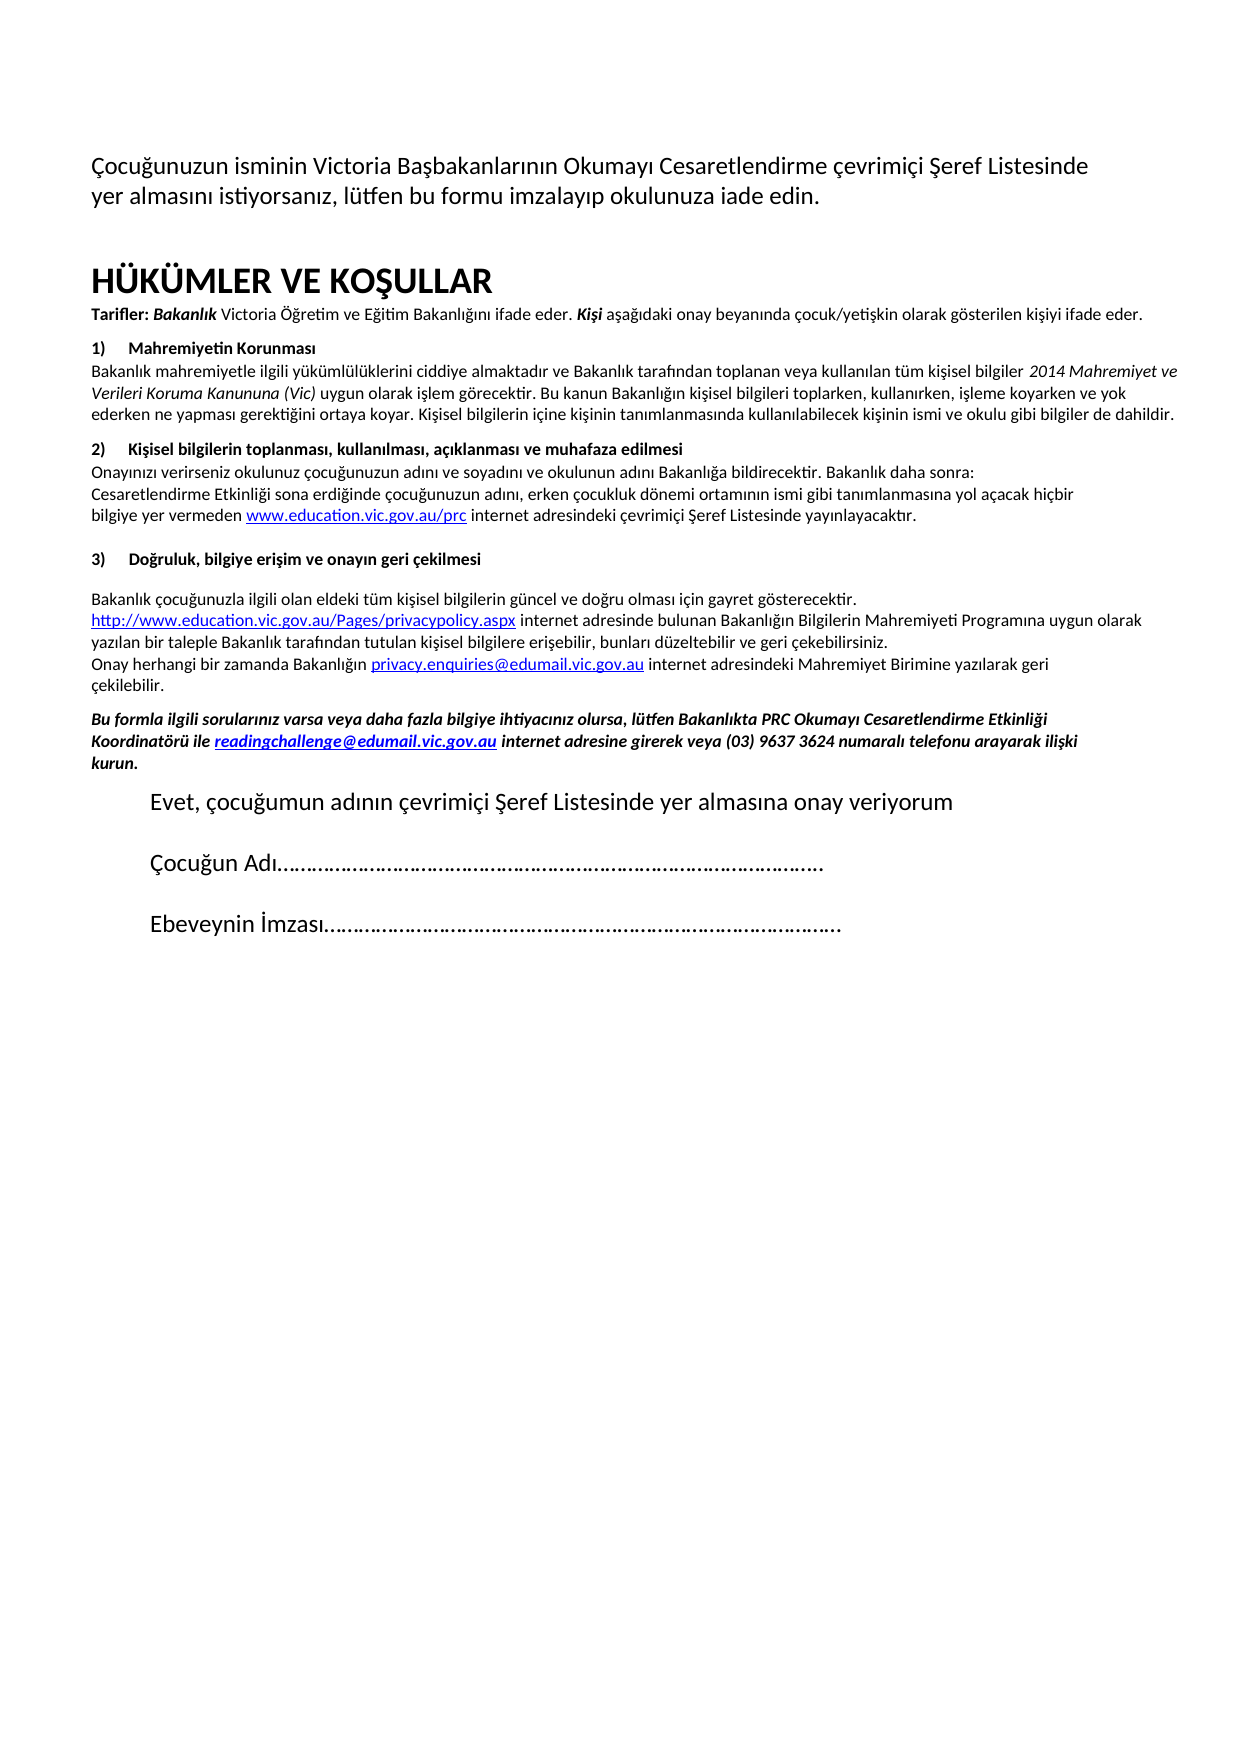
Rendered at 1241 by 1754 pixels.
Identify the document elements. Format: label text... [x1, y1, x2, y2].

text Tarifler: Bakanlık Victoria Öğretim ve Eğitim Bakanlığını ifade eder. Kişi aşağıdaki onay beyanında çocuk/yetişkin olarak gösterilen kişiyi ifade eder. [91, 303, 1181, 324]
text Evet, çocuğumun adının çevrimiçi Şeref Listesinde yer almasına onay veriyorum [150, 786, 1090, 817]
list Kişisel bilgilerin toplanması, kullanılması, açıklanması ve muhafaza edilmesi [91, 438, 1181, 459]
text Bakanlık mahremiyetle ilgili yükümlülüklerini ciddiye almaktadır ve Bakanlık tarafından toplanan veya kullanılan tüm kişisel bilgiler 2014 Mahremiyet ve Verileri Koruma Kanununa (Vic) uygun olarak işlem görecektir. Bu kanun Bakanlığın kişisel bilgileri toplarken, kullanırken, işleme koyarken ve yok ederken ne yapması gerektiğini ortaya koyar. Kişisel bilgilerin içine kişinin tanımlanmasında kullanılabilecek kişinin ismi ve okulu gibi bilgiler de dahildir. [91, 360, 1181, 425]
text Onay herhangi bir zamanda Bakanlığın privacy.enquiries@edumail.vic.gov.au internet adresindeki Mahremiyet Birimine yazılarak geri çekilebilir. [91, 653, 1090, 696]
text Ebeveynin İmzası……………………………………………………………………………… [150, 908, 1090, 939]
text Çocuğunuzun isminin Victoria Başbakanlarının Okumayı Cesaretlendirme çevrimiçi Şeref Listesinde yer almasını istiyorsanız, lütfen bu formu imzalayıp okulunuza iade edin. [91, 150, 1090, 211]
text Çocuğun Adı………………………………………………………………………………….. [150, 847, 1090, 878]
text Bu formla ilgili sorularınız varsa veya daha fazla bilgiye ihtiyacınız olursa, lütfen Bakanlıkta PRC Okumayı Cesaretlendirme Etkinliği Koordinatörü ile readingchallenge@edumail.vic.gov.au internet adresine girerek veya (03) 9637 3624 numaralı telefonu arayarak ilişki kurun. [91, 708, 1090, 773]
text Bakanlık çocuğunuzla ilgili olan eldeki tüm kişisel bilgilerin güncel ve doğru olması için gayret gösterecektir. http://www.education.vic.gov.au/Pages/privacypolicy.aspx internet adresinde bulunan Bakanlığın Bilgilerin Mahremiyeti Programına uygun olarak yazılan bir taleple Bakanlık tarafından tutulan kişisel bilgilere erişebilir, bunları düzeltebilir ve geri çekebilirsiniz. [91, 588, 1181, 653]
list Doğruluk, bilgiye erişim ve onayın geri çekilmesi [91, 548, 1090, 569]
list Mahremiyetin Korunması [91, 337, 1181, 358]
text HÜKÜMLER VE KOŞULLAR [91, 257, 1090, 303]
text Onayınızı verirseniz okulunuz çocuğunuzun adını ve soyadını ve okulunun adını Bakanlığa bildirecektir. Bakanlık daha sonra: Cesaretlendirme Etkinliği sona erdiğinde çocuğunuzun adını, erken çocukluk dönemi ortamının ismi gibi tanımlanmasına yol açacak hiçbir bilgiye yer vermeden www.education.vic.gov.au/prc internet adresindeki çevrimiçi Şeref Listesinde yayınlayacaktır. [91, 461, 1090, 526]
